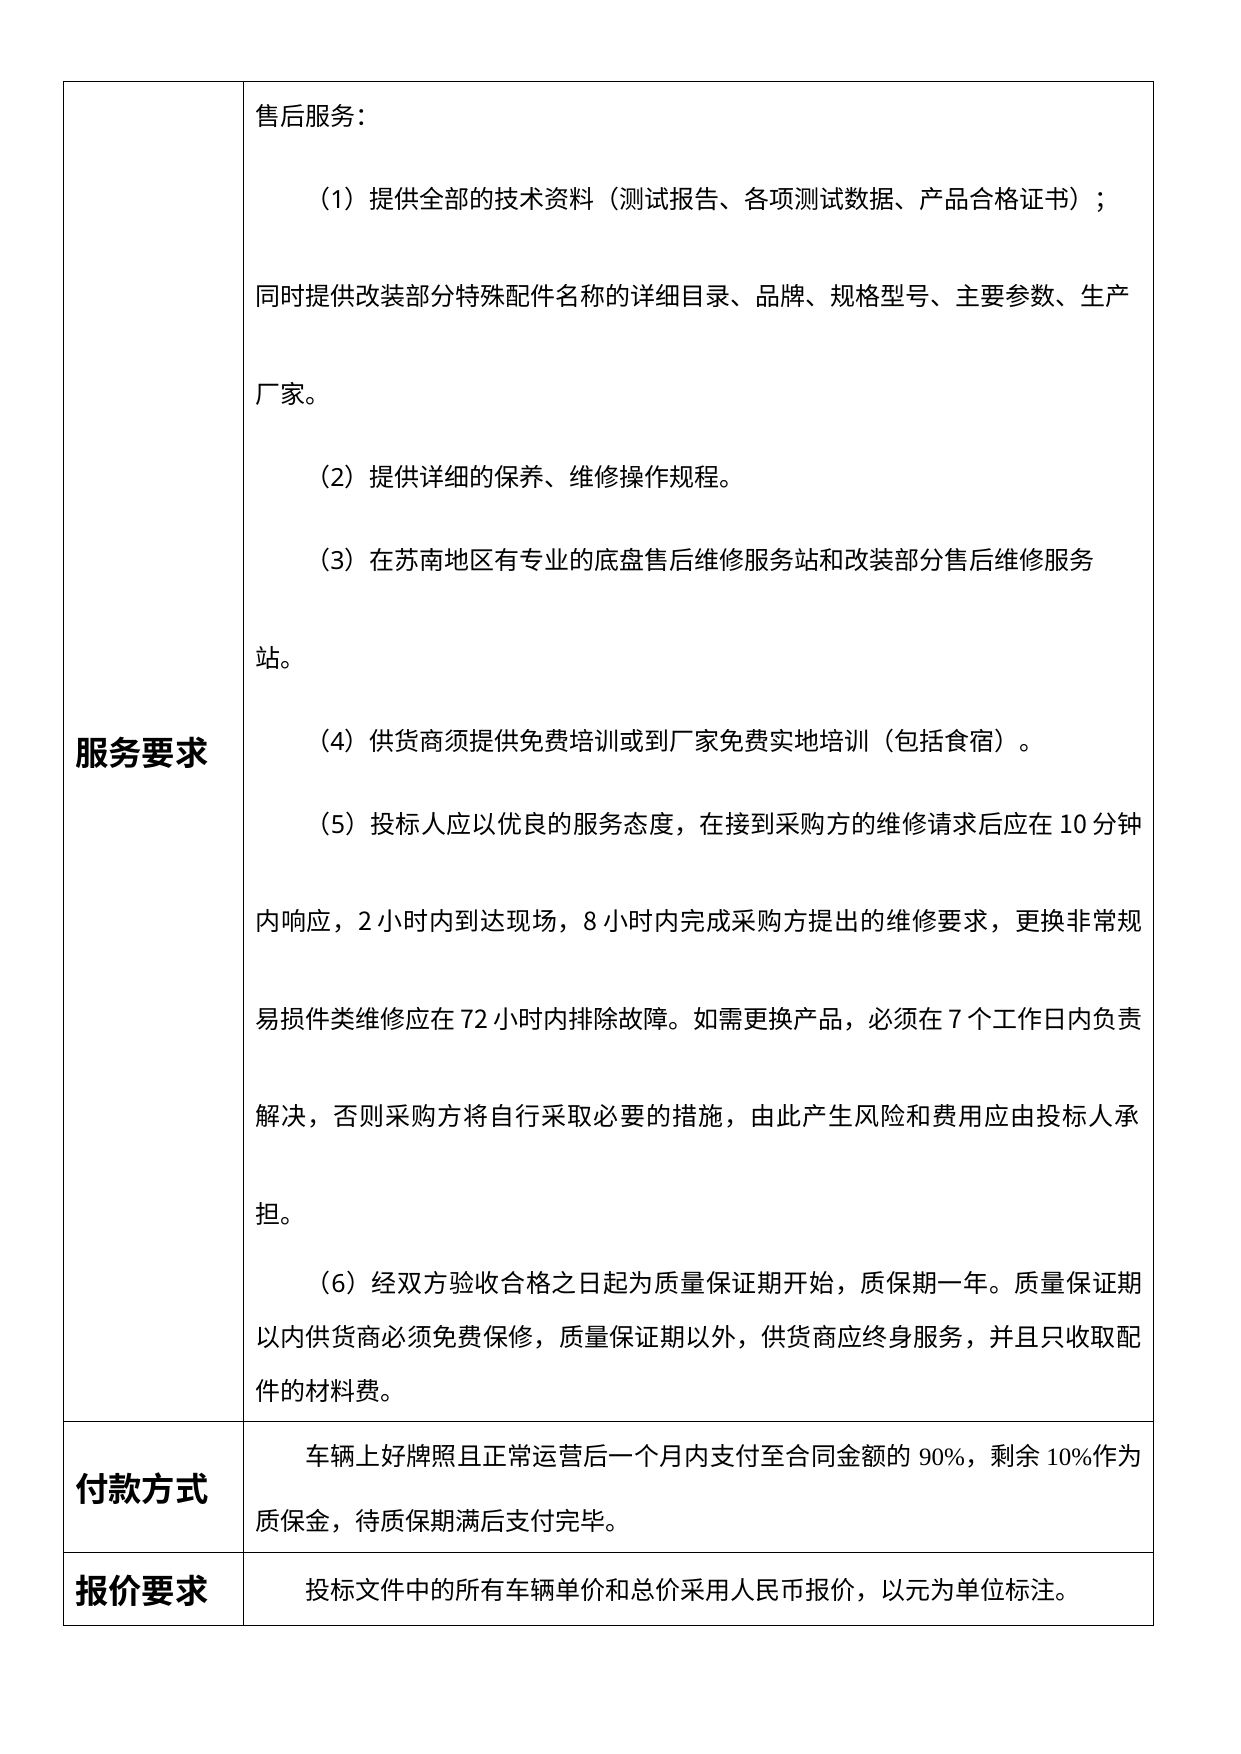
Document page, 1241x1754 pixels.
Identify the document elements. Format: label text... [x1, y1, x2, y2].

table_cell 车辆上好牌照且正常运营后一个月内支付至合同金额的90%，剩余10%作为质保金，待质保期满后支付完毕。 [244, 1422, 1153, 1552]
table_cell 报价要求 [64, 1553, 243, 1625]
table_cell 售后服务： （1）提供全部的技术资料（测试报告、各项测试数据、产品合格证书）；同时提供改装部分特殊配件名称的详细目录、品牌、规格型号、主要参数、生产厂家。 （2）提供详细的保养、维修操作规程。 （3）在苏南地区有专业的底盘售后维修服务站和改装部分售后维修服务站。 （4）供货商须提供免费培训或到厂家免费实地培训（包括食宿）。 （5）投标人应以优良的服务态度，在接到采购方的维修请求后应在10分钟内响应，2小时内到达现场，8小时内完成采购方提出的维修要求，更换非常规易损件类维修应在72小时内排除故障。如需更换产品，必须在7个工作日内负责解决，否则采购方将自行采取必要的措施，由此产生风险和费用应由投标人承担。 （6）经双方验收合格之日起为质量保证期开始，质保期一年。质量保证期以内供货商必须免费保修，质量保证期以外，供货商应终身服务，并且只收取配件的材料费。 [244, 82, 1153, 1421]
table_cell 付款方式 [64, 1422, 243, 1552]
table_cell 投标文件中的所有车辆单价和总价采用人民币报价，以元为单位标注。 [244, 1553, 1153, 1625]
table_cell 服务要求 [64, 82, 243, 1421]
